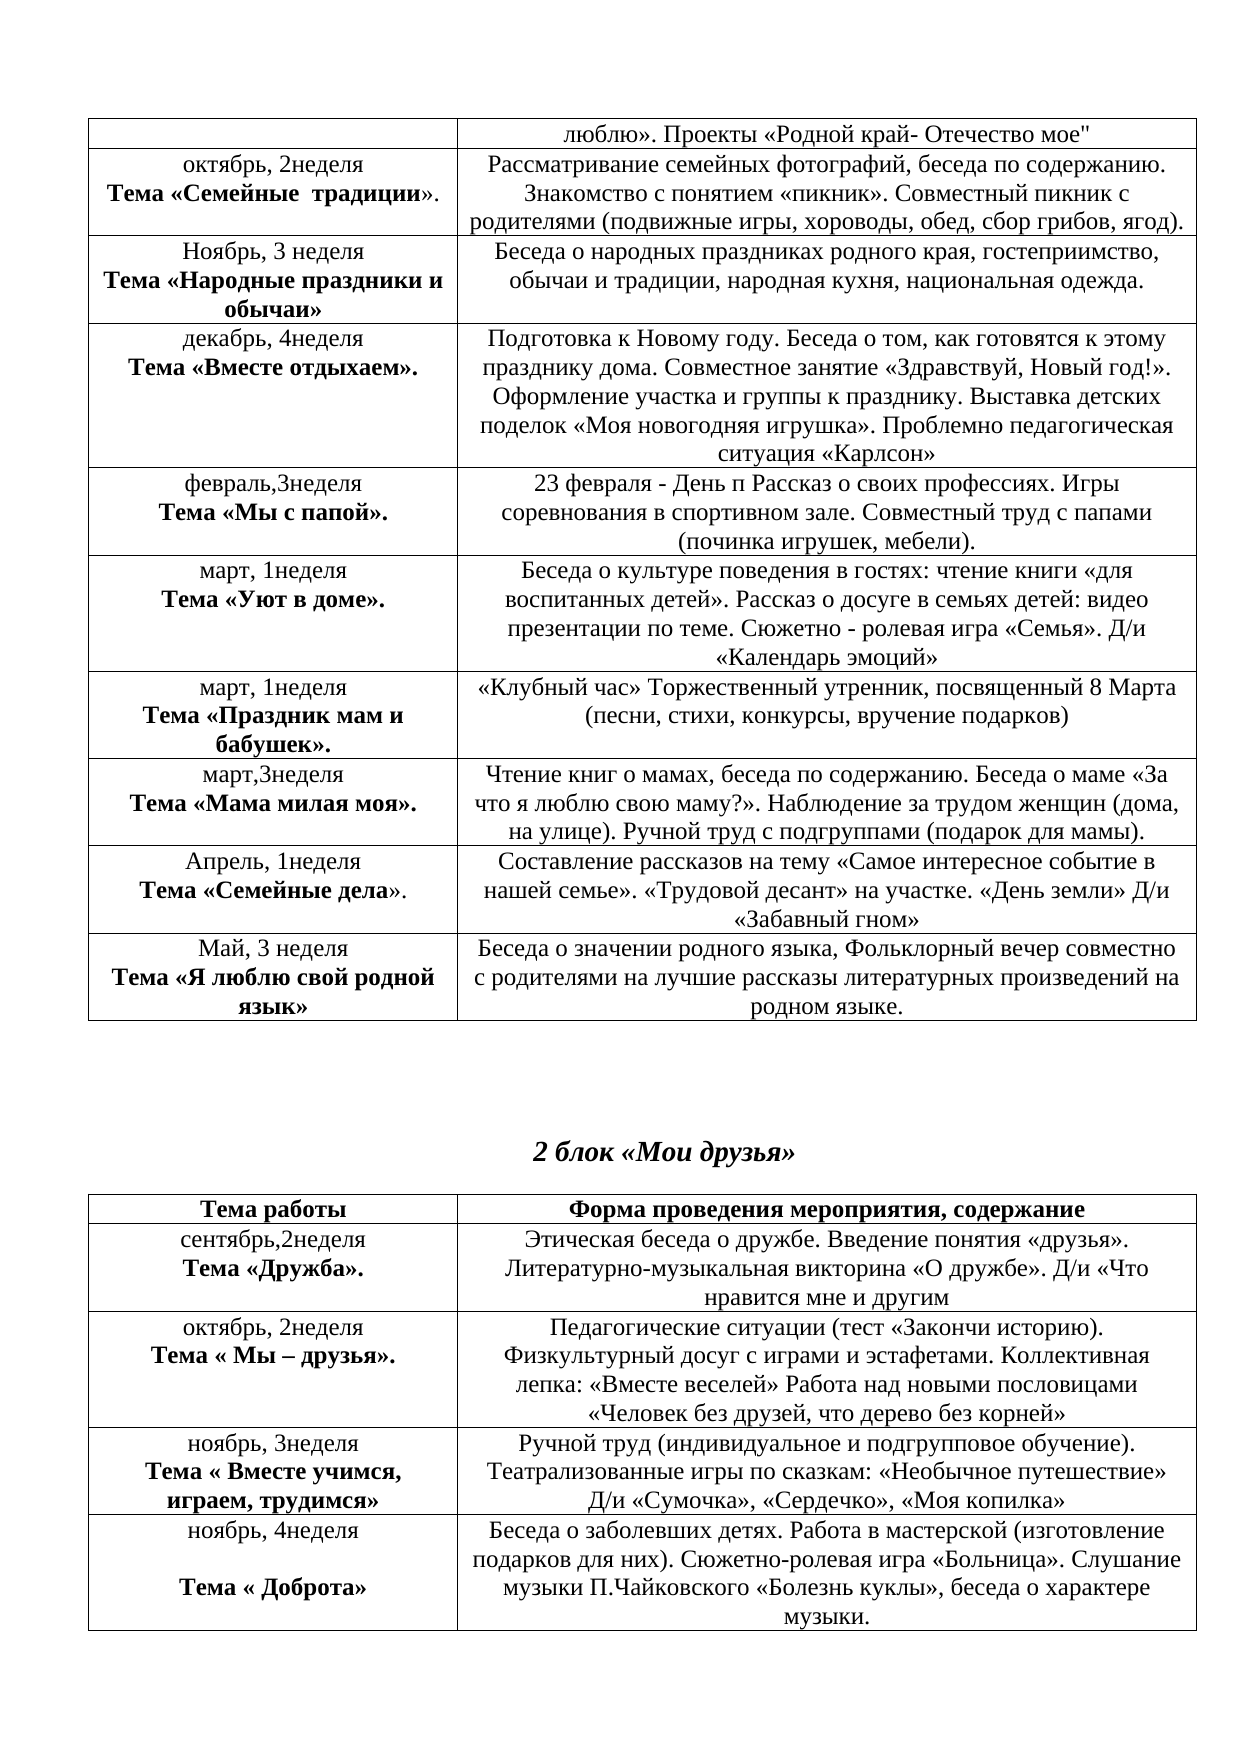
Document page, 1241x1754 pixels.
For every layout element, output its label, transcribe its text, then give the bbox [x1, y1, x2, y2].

table_cell Ручной труд (индивидуальное и подгрупповое обучение). Театрализованные игры по сказкам: «Необычное путешествие» Д/и «Сумочка», «Сердечко», «Моя копилка» [458, 1428, 1196, 1514]
table_cell февраль,3неделя Тема «Мы с папой». [89, 468, 457, 554]
table_cell Чтение книг о мамах, беседа по содержанию. Беседа о маме «За что я люблю свою маму?». Наблюдение за трудом женщин (дома, на улице). Ручной труд с подгруппами (подарок для мамы). [458, 759, 1196, 845]
table_cell октябрь, 2неделя Тема «Семейные традиции». [89, 149, 457, 235]
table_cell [89, 119, 457, 148]
table_cell Беседа о значении родного языка, Фольклорный вечер совместно с родителями на лучшие рассказы литературных произведений на родном языке. [458, 934, 1196, 1020]
table_cell сентябрь,2неделя Тема «Дружба». [89, 1224, 457, 1311]
table_cell Составление рассказов на тему «Самое интересное событие в нашей семье». «Трудовой десант» на участке. «День земли» Д/и «Забавный гном» [458, 846, 1196, 932]
table_cell Ноябрь, 3 неделя Тема «Народные праздники и обычаи» [89, 236, 457, 322]
table_cell декабрь, 4неделя Тема «Вместе отдыхаем». [89, 324, 457, 467]
table_cell Апрель, 1неделя Тема «Семейные дела». [89, 846, 457, 932]
table_cell Беседа о заболевших детях. Работа в мастерской (изготовление подарков для них). Сюжетно-ролевая игра «Больница». Слушание музыки П.Чайковского «Болезнь куклы», беседа о характере музыки. [458, 1515, 1196, 1630]
table_header Форма проведения мероприятия, содержание [458, 1195, 1196, 1223]
table_cell октябрь, 2неделя Тема « Мы – друзья». [89, 1312, 457, 1427]
table_cell март, 1неделя Тема «Уют в доме». [89, 556, 457, 671]
text 2 блок «Мои друзья» [177, 1134, 1152, 1168]
table_header Тема работы [89, 1195, 457, 1223]
table_cell Этическая беседа о дружбе. Введение понятия «друзья». Литературно-музыкальная викторина «О дружбе». Д/и «Что нравится мне и другим [458, 1224, 1196, 1311]
table_cell март, 1неделя Тема «Праздник мам и бабушек». [89, 672, 457, 758]
table_cell Беседа о культуре поведения в гостях: чтение книги «для воспитанных детей». Рассказ о досуге в семьях детей: видео презентации по теме. Сюжетно - ролевая игра «Семья». Д/и «Календарь эмоций» [458, 556, 1196, 671]
table_cell «Клубный час» Торжественный утренник, посвященный 8 Марта (песни, стихи, конкурсы, вручение подарков) [458, 672, 1196, 758]
table_cell ноябрь, 3неделя Тема « Вместе учимся, играем, трудимся» [89, 1428, 457, 1514]
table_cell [458, 119, 1196, 148]
table_cell ноябрь, 4неделя Тема « Доброта» [89, 1515, 457, 1630]
table_cell Беседа о народных праздниках родного края, гостеприимство, обычаи и традиции, народная кухня, национальная одежда. [458, 236, 1196, 322]
table_cell Педагогические ситуации (тест «Закончи историю). Физкультурный досуг с играми и эстафетами. Коллективная лепка: «Вместе веселей» Работа над новыми пословицами «Человек без друзей, что дерево без корней» [458, 1312, 1196, 1427]
table_cell Подготовка к Новому году. Беседа о том, как готовятся к этому празднику дома. Совместное занятие «Здравствуй, Новый год!». Оформление участка и группы к празднику. Выставка детских поделок «Моя новогодняя игрушка». Проблемно педагогическая ситуация «Карлсон» [458, 324, 1196, 467]
table_cell Май, 3 неделя Тема «Я люблю свой родной язык» [89, 934, 457, 1020]
table_cell Рассматривание семейных фотографий, беседа по содержанию. Знакомство с понятием «пикник». Совместный пикник с родителями (подвижные игры, хороводы, обед, сбор грибов, ягод). [458, 149, 1196, 235]
table_cell 23 февраля - День п Рассказ о своих профессиях. Игры соревнования в спортивном зале. Совместный труд с папами (починка игрушек, мебели). [458, 468, 1196, 554]
table_cell март,3неделя Тема «Мама милая моя». [89, 759, 457, 845]
